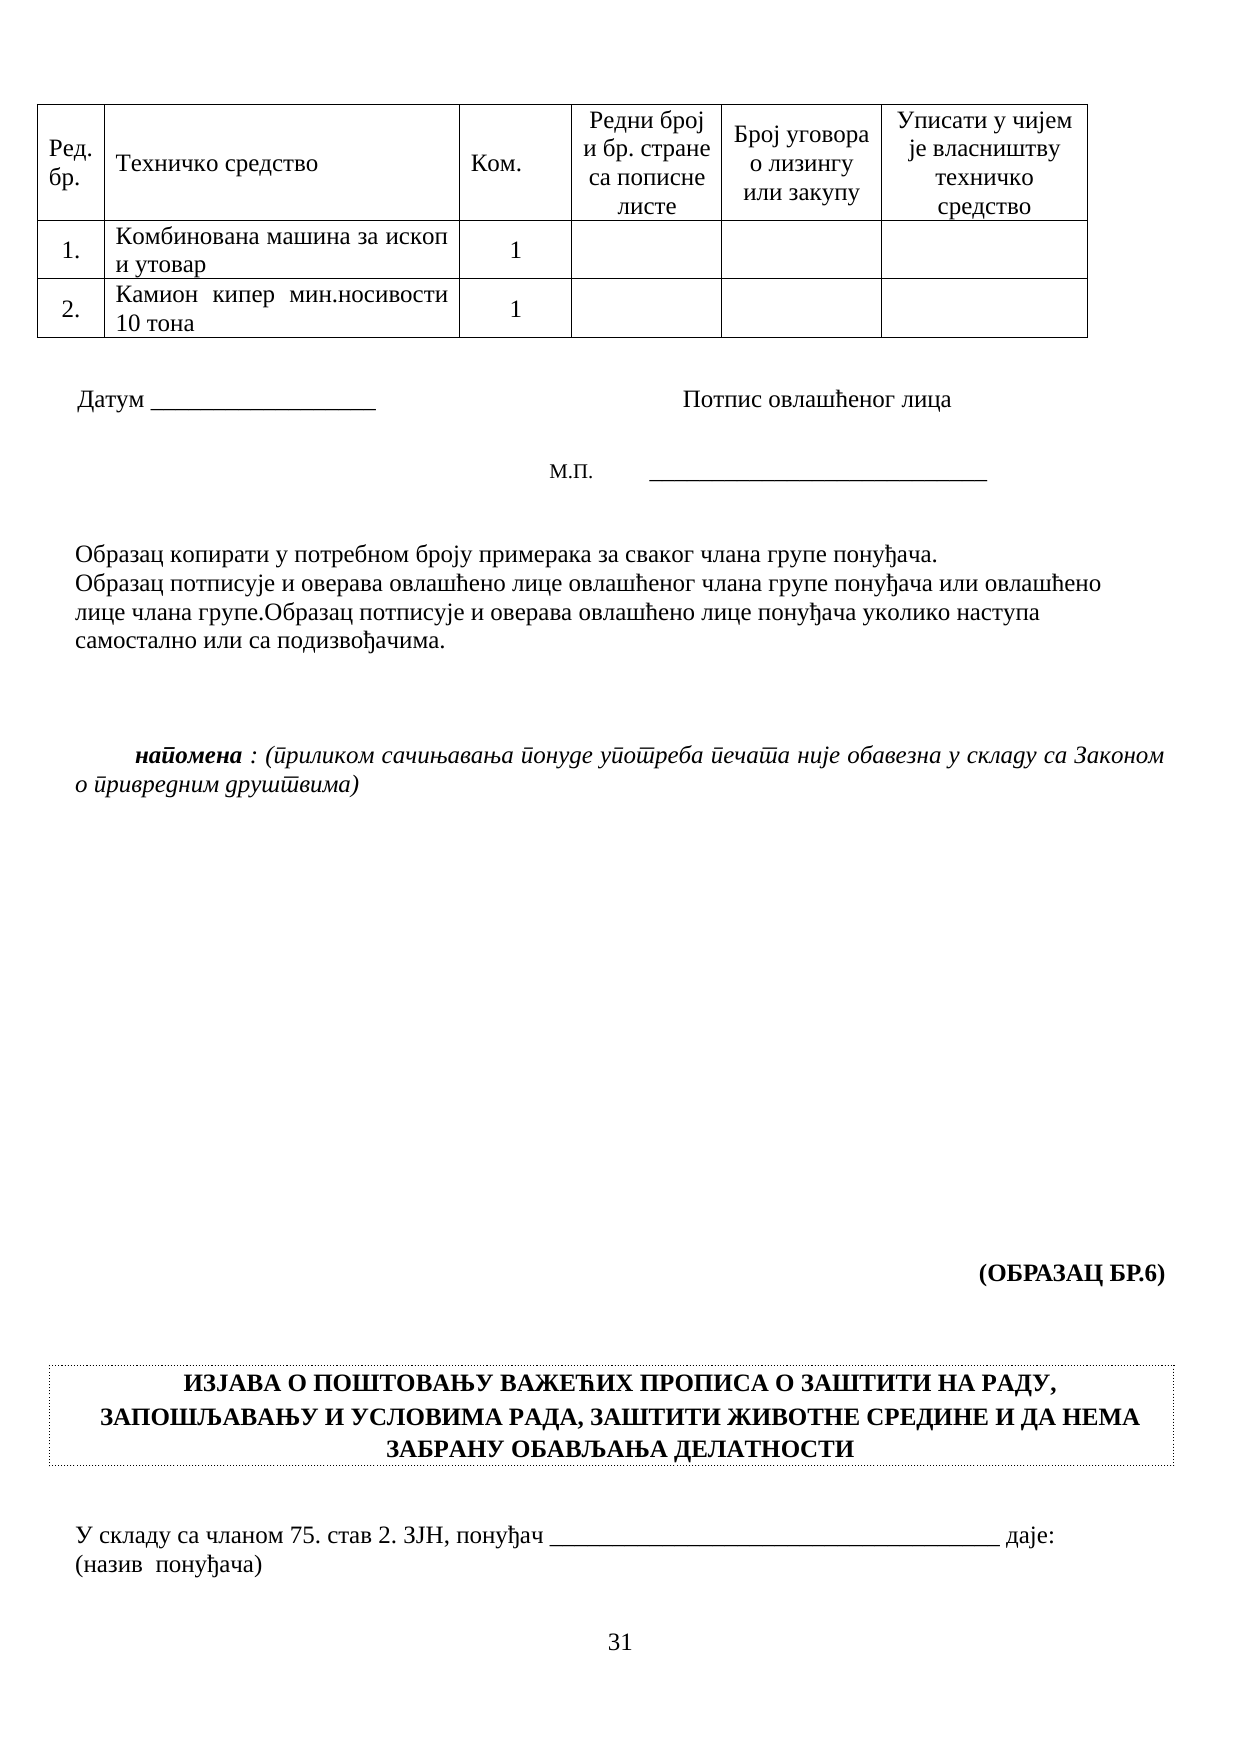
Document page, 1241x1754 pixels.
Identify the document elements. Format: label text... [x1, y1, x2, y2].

table_cell 1. [38, 221, 104, 278]
text (ОБРАЗАЦ БР.6) [75, 1258, 1165, 1287]
table_cell [722, 279, 881, 337]
table_cell 1 [460, 279, 571, 337]
table_header Редни број и бр. стране са пописне листе [572, 105, 721, 220]
table_header Ком. [460, 105, 571, 220]
table_cell [572, 279, 721, 337]
text ИЗЈАВА О поштовању важећих прописа о заштити на раду, запошљавању и условима рада, заштити животне средине И ДА НЕМА ЗАБРАНУ ОБАВЉАЊА ДЕЛАТНОСТИ [49, 1365, 1174, 1466]
table_cell Камион кипер мин.носивости 10 тона [105, 279, 459, 337]
table_cell [722, 221, 881, 278]
table_cell [882, 221, 1087, 278]
table_header Ред. бр. [38, 105, 104, 220]
table_cell 2. [38, 279, 104, 337]
text напомена : (приликом сачињавања понуде употреба печата није обавезна у складу са Законом о привредним друштвима) [75, 740, 1165, 798]
table_cell 1 [460, 221, 571, 278]
text У складу са чланом 75. став 2. ЗЈН, понуђач ____________________________________ даје: (назив понуђача) [75, 1520, 1165, 1578]
table_cell [572, 221, 721, 278]
text Образац копирати у потребном броју примерака за сваког члана групе понуђача. [75, 539, 1156, 568]
table_header Уписати у чијем је власништву техничко средство [882, 105, 1087, 220]
table_header Техничко средство [105, 105, 459, 220]
table_cell [882, 279, 1087, 337]
table_header Број уговора о лизингу или закупу [722, 105, 881, 220]
text Образац потписује и оверава овлашћено лице овлашћеног члана групе понуђача или овлашћено лице члана групе.Образац потписује и оверава овлашћено лице понуђача уколико наступа самостално или са подизвођачима. [75, 568, 1156, 654]
table_cell Комбинована машина за ископ и утовар [105, 221, 459, 278]
